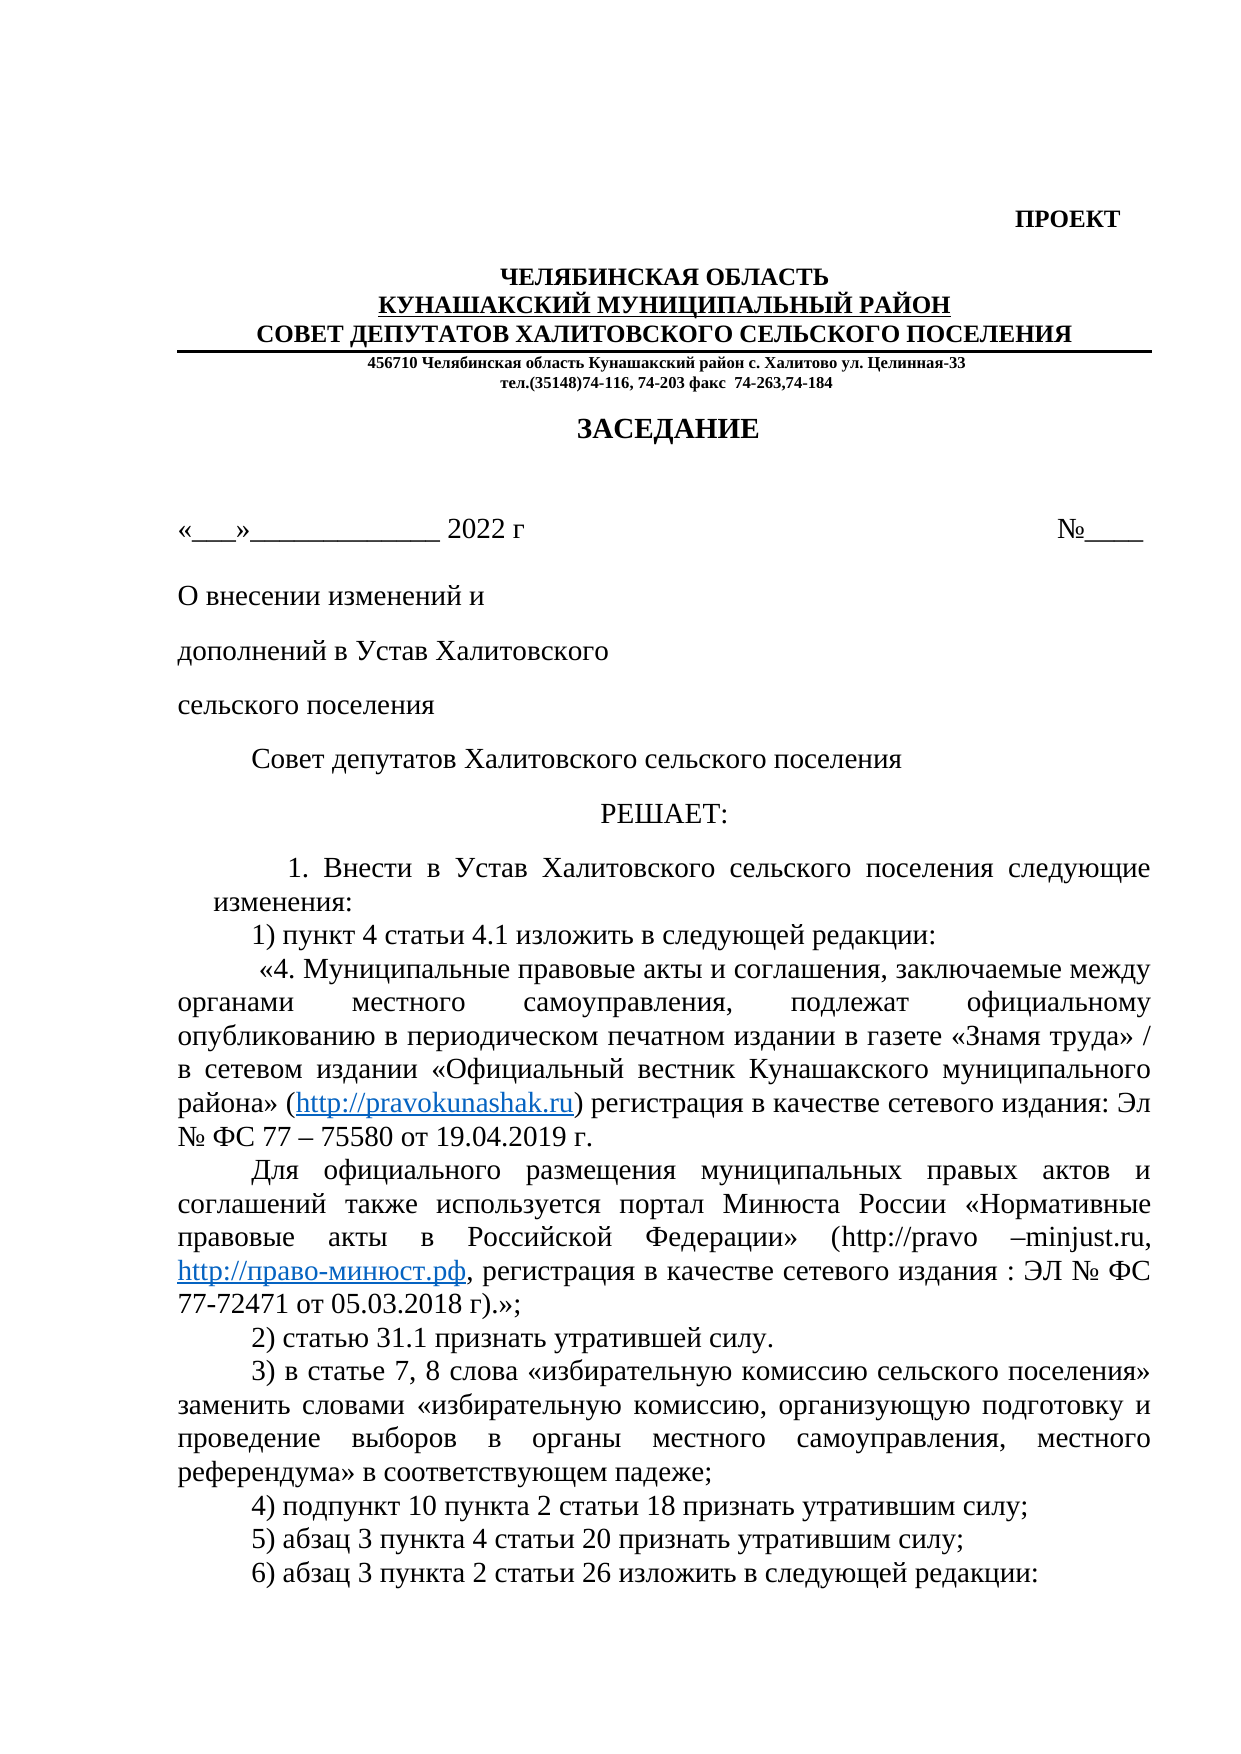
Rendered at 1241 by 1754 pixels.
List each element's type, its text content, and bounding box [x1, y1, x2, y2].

text ЗАСЕДАНИЕ [177, 411, 1152, 444]
text 2) статью 31.1 признать утратившей силу. [177, 1320, 1152, 1353]
text Совет депутатов Халитовского сельского поселения [177, 742, 1152, 775]
text 1) пункт 4 статьи 4.1 изложить в следующей редакции: [177, 917, 1152, 951]
text дополнений в Устав Халитовского [177, 633, 1152, 666]
text тел.(35148)74-116, 74-203 факс 74-263,74-184 [177, 372, 1152, 392]
text 1. Внести в Устав Халитовского сельского поселения следующие изменения: [213, 850, 1152, 917]
text сельского поселения [177, 687, 1152, 721]
text ЧЕЛЯБИНСКАЯ ОБЛАСТЬ [177, 262, 1152, 291]
text О внесении изменений и [177, 578, 1152, 612]
text Для официального размещения муниципальных правых актов и соглашений также используется портал Минюста России «Нормативные правовые акты в Российской Федерации» (http://pravo –minjust.ru, http://право-минюст.рф, регистрация в качестве сетевого издания : ЭЛ № ФС 77-72471 от 05.03.2018 г).»; [177, 1152, 1152, 1320]
text 3) в статье 7, 8 слова «избирательную комиссию сельского поселения» заменить словами «избирательную комиссию, организующую подготовку и проведение выборов в органы местного самоуправления, местного референдума» в соответствующем падеже; [177, 1353, 1152, 1488]
text 6) абзац 3 пункта 2 статьи 26 изложить в следующей редакции: [177, 1555, 1152, 1588]
text 5) абзац 3 пункта 4 статьи 20 признать утратившим силу; [177, 1521, 1152, 1555]
text РЕШАЕТ: [177, 796, 1152, 829]
text «4. Муниципальные правовые акты и соглашения, заключаемые между органами местного самоуправления, подлежат официальному опубликованию в периодическом печатном издании в газете «Знамя труда» / в сетевом издании «Официальный вестник Кунашакского муниципального района» (http://pravokunashak.ru) регистрация в качестве сетевого издания: Эл № ФС 77 – 75580 от 19.04.2019 г. [177, 951, 1152, 1152]
text КУНАШАКСКИЙ МУНИЦИПАЛЬНЫЙ РАЙОН [177, 291, 1152, 319]
text 456710 Челябинская область Кунашакский район с. Халитово ул. Целинная-33 [177, 353, 1152, 372]
text «___»_____________ 2022 г №____ [177, 511, 1152, 545]
text ПРОЕКТ [177, 204, 1152, 233]
text 4) подпункт 10 пункта 2 статьи 18 признать утратившим силу; [177, 1488, 1152, 1521]
text СОВЕТ ДЕПУТАТОВ ХАЛИТОВСКОГО СЕЛЬСКОГО ПОСЕЛЕНИЯ [177, 319, 1152, 350]
